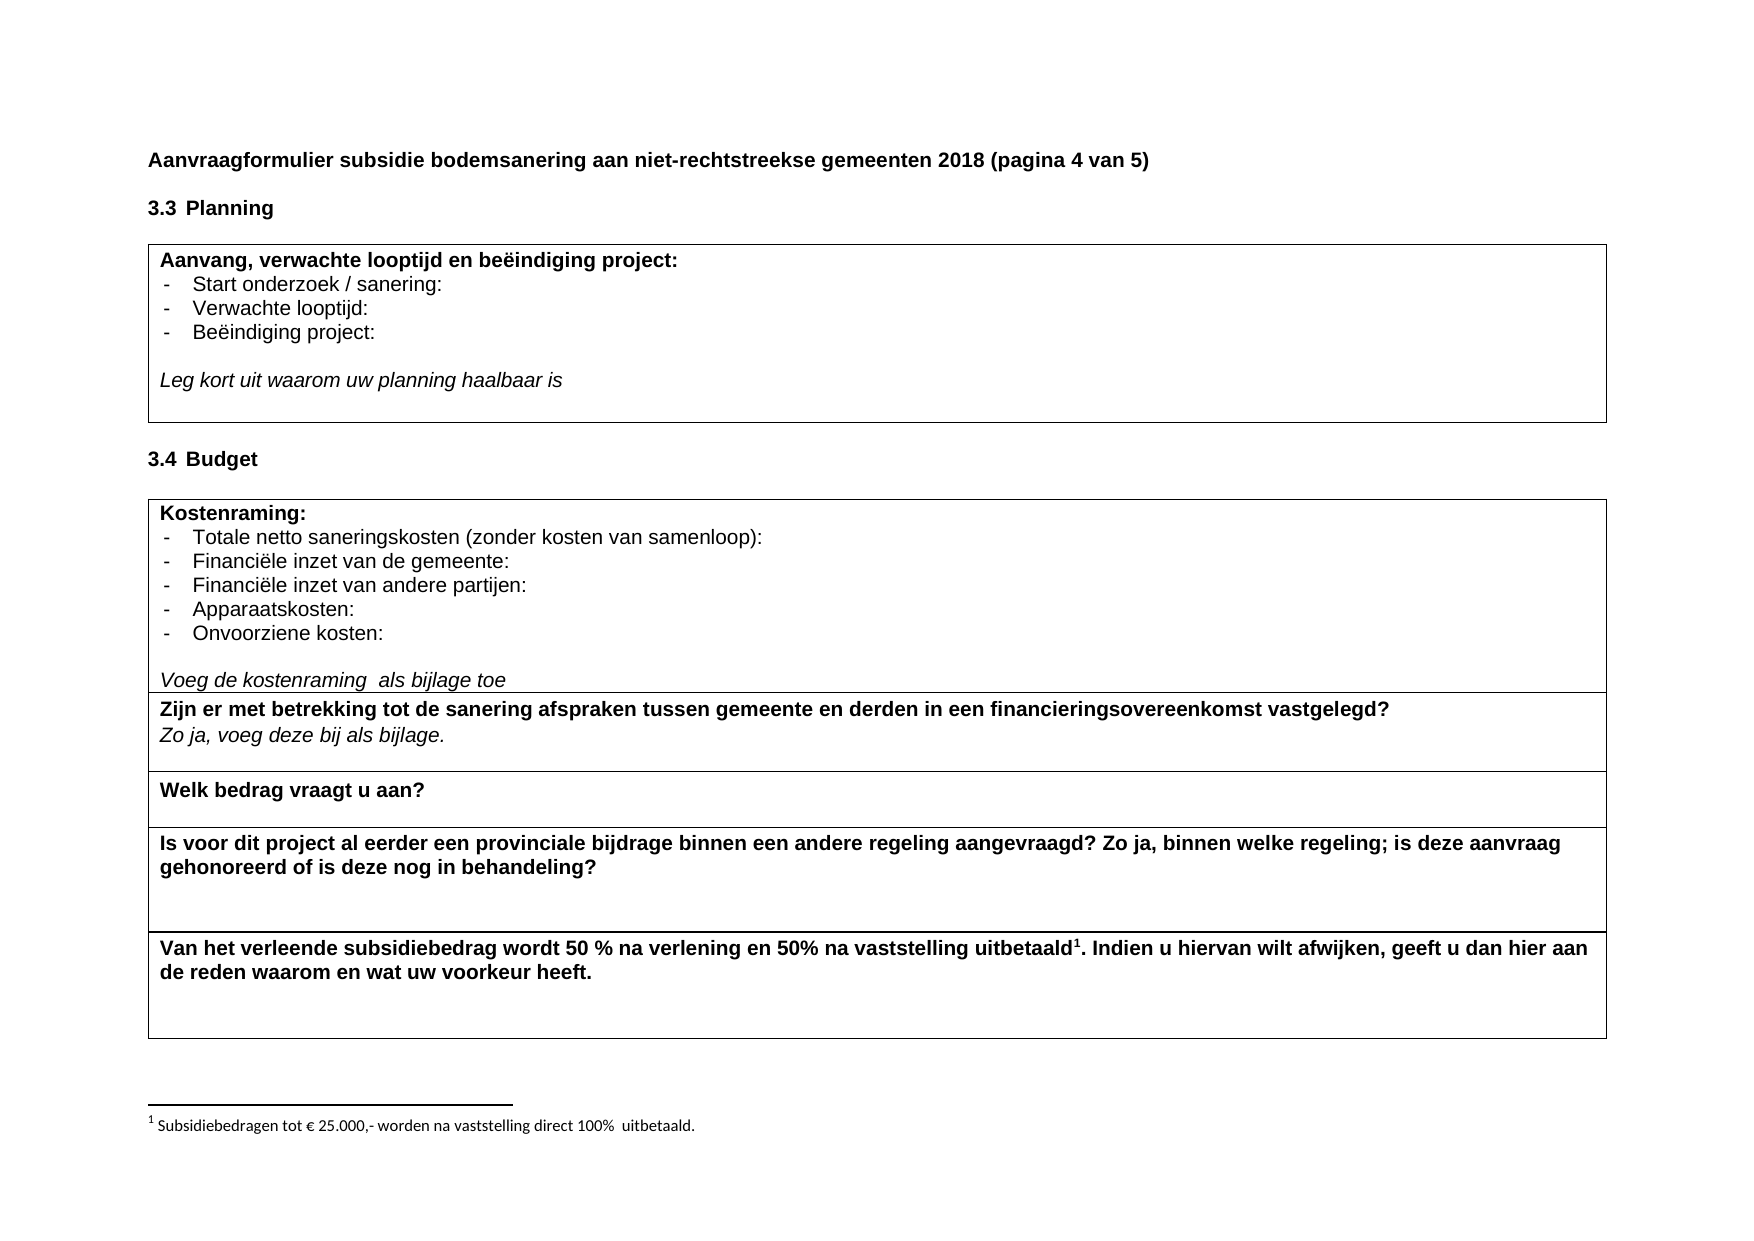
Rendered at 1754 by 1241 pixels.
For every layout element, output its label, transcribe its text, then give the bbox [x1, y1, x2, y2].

table_cell Is voor dit project al eerder een provinciale bijdrage binnen een andere regeling aangevraagd? Zo ja, binnen welke regeling; is deze aanvraag gehonoreerd of is deze nog in behandeling? [149, 828, 1606, 931]
table_cell Zijn er met betrekking tot de sanering afspraken tussen gemeente en derden in een financieringsovereenkomst vastgelegd? Zo ja, voeg deze bij als bijlage. [149, 693, 1606, 771]
text 3.3 Planning [148, 196, 1608, 220]
table_header Kostenraming: Totale netto saneringskosten (zonder kosten van samenloop): Financiële inzet van de gemeente: Financiële inzet van andere partijen: Apparaatskosten: Onvoorziene kosten: Voeg de kostenraming als bijlage toe [149, 500, 1606, 692]
text 3.4 Budget [148, 447, 1608, 471]
text Aanvraagformulier subsidie bodemsanering aan niet-rechtstreekse gemeenten 2018 (pagina 4 van 5) [148, 148, 1606, 172]
table_cell Van het verleende subsidiebedrag wordt 50 % na verlening en 50% na vaststelling uitbetaald. Indien u hiervan wilt afwijken, geeft u dan hier aan de reden waarom en wat uw voorkeur heeft. [149, 933, 1606, 1038]
table_header Aanvang, verwachte looptijd en beëindiging project: Start onderzoek / sanering: Verwachte looptijd: Beëindiging project: Leg kort uit waarom uw planning haalbaar is [149, 245, 1606, 422]
table_cell Welk bedrag vraagt u aan? [149, 772, 1606, 827]
